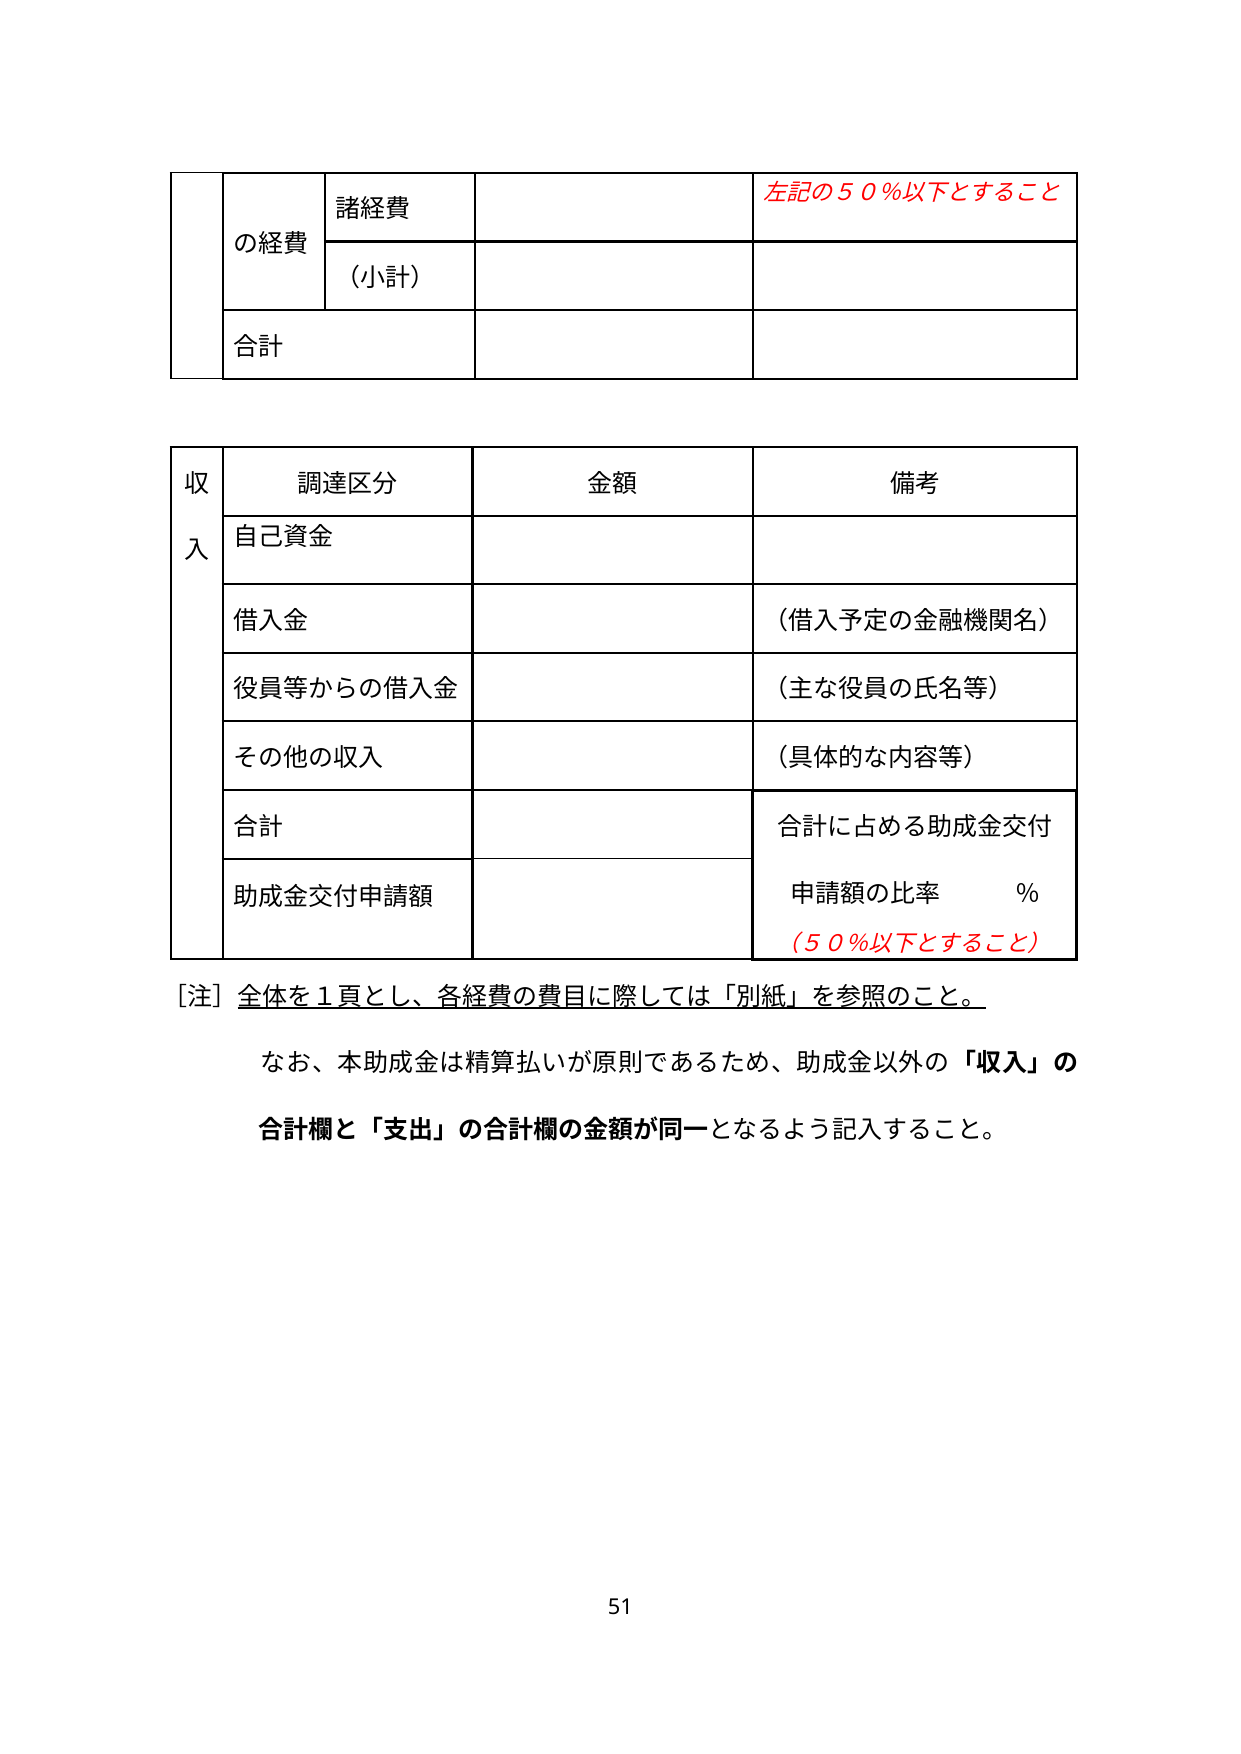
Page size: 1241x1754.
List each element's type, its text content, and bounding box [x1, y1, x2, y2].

table_cell [476, 311, 752, 377]
table_cell [474, 722, 752, 789]
text ［注］全体を１頁とし、各経費の費目に際しては「別紙」を参照のこと。 [162, 961, 1078, 1027]
text なお、本助成金は精算払いが原則であるため、助成金以外の「収入」の合計欄と「支出」の合計欄の金額が同一となるよう記入すること。 [184, 1027, 1078, 1160]
table_cell 諸経費 [326, 174, 474, 240]
table_cell 合計に占める助成金交付 申請額の比率 ％ （５０％以下とすること） [754, 792, 1075, 958]
table_cell 合計 [224, 311, 474, 377]
table_header 調達区分 [224, 448, 471, 514]
table_cell 借入金 [224, 585, 471, 652]
table_cell [474, 654, 752, 720]
table_cell [754, 243, 1076, 309]
table_cell [474, 859, 751, 958]
table_cell 自己資金 [224, 517, 471, 583]
table_cell その他の収入 [224, 722, 471, 789]
table_cell 助成金交付申請額 [224, 860, 471, 958]
table_header 金額 [474, 448, 752, 514]
table_cell [754, 311, 1076, 377]
table_cell その他の経費 [224, 174, 324, 309]
table_header 収入 [172, 448, 222, 958]
table_cell [474, 517, 752, 583]
table_cell （小計） [326, 243, 474, 309]
table_cell 合計 [224, 791, 471, 858]
table_cell 役員等からの借入金 [224, 654, 471, 720]
table_cell [476, 243, 752, 309]
table_cell （具体的な内容等） [754, 722, 1076, 789]
table_cell （主な役員の氏名等） [754, 654, 1076, 720]
table_cell [474, 585, 752, 652]
table_cell 左記の５０％以下とすること [754, 174, 1076, 240]
table_cell [474, 791, 751, 858]
table_cell [476, 174, 752, 240]
table_cell （借入予定の金融機関名） [754, 585, 1076, 652]
table_header 備考 [754, 448, 1076, 514]
table_cell [754, 517, 1076, 583]
